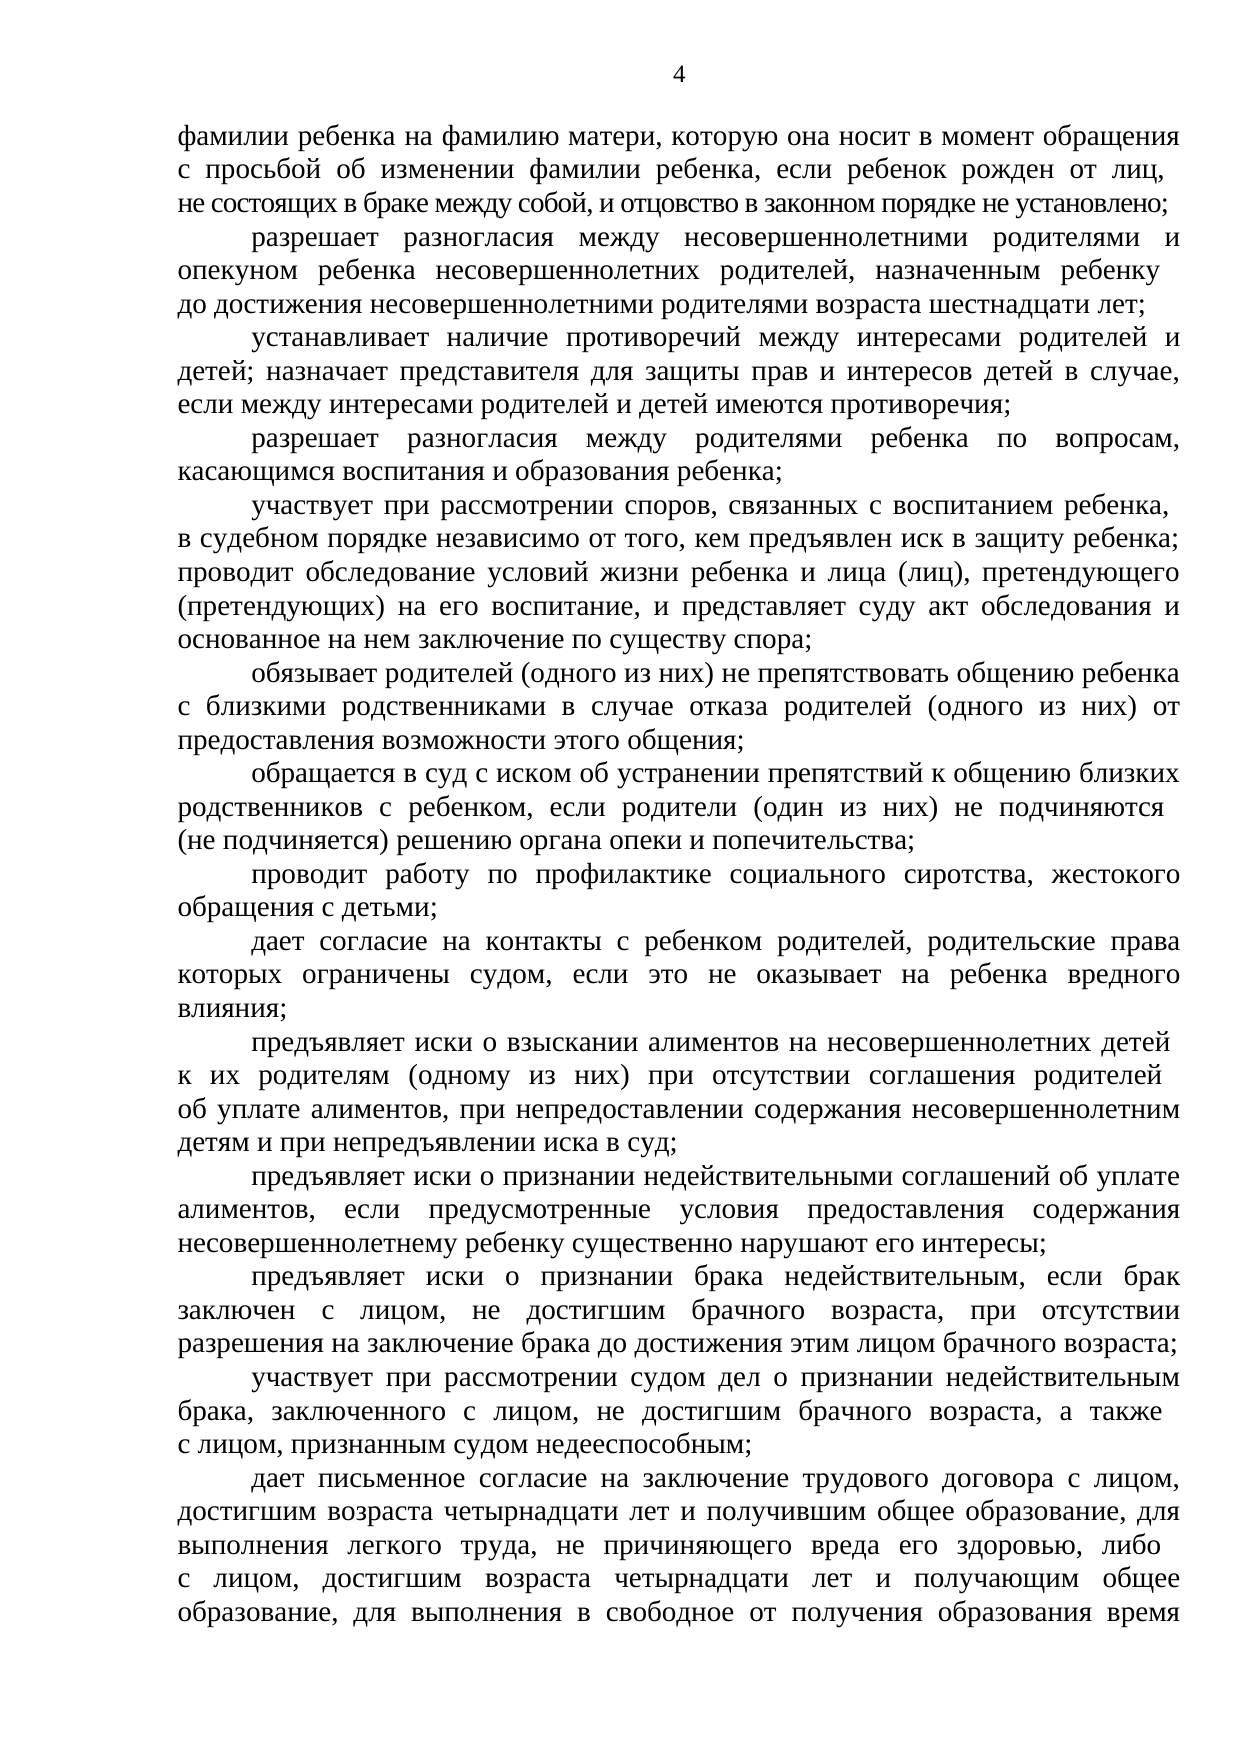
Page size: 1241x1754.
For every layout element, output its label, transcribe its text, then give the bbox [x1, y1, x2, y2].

text обращается в суд с иском об устранении препятствий к общению близких родственников с ребенком, если родители (один из них) не подчиняются (не подчиняется) решению органа опеки и попечительства; [177, 755, 1181, 856]
text проводит работу по профилактике социального сиротства, жестокого обращения с детьми; [177, 856, 1181, 923]
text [177, 118, 1181, 219]
text разрешает разногласия между родителями ребенка по вопросам, касающимся воспитания и образования ребенка; [177, 420, 1181, 487]
text предъявляет иски о признании недействительными соглашений об уплате алиментов, если предусмотренные условия предоставления содержания несовершеннолетнему ребенку существенно нарушают его интересы; [177, 1158, 1181, 1258]
text обязывает родителей (одного из них) не препятствовать общению ребенка с близкими родственниками в случае отказа родителей (одного из них) от предоставления возможности этого общения; [177, 655, 1181, 755]
text устанавливает наличие противоречий между интересами родителей и детей; назначает представителя для защиты прав и интересов детей в случае, если между интересами родителей и детей имеются противоречия; [177, 319, 1181, 420]
text участвует при рассмотрении судом дел о признании недействительным брака, заключенного с лицом, не достигшим брачного возраста, а также с лицом, признанным судом недееспособным; [177, 1359, 1181, 1460]
text предъявляет иски о признании брака недействительным, если брак заключен с лицом, не достигшим брачного возраста, при отсутствии разрешения на заключение брака до достижения этим лицом брачного возраста; [177, 1258, 1181, 1359]
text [177, 1460, 1181, 1627]
text дает согласие на контакты с ребенком родителей, родительские права которых ограничены судом, если это не оказывает на ребенка вредного влияния; [177, 923, 1181, 1024]
text участвует при рассмотрении споров, связанных с воспитанием ребенка, в судебном порядке независимо от того, кем предъявлен иск в защиту ребенка; проводит обследование условий жизни ребенка и лица (лиц), претендующего (претендующих) на его воспитание, и представляет суду акт обследования и основанное на нем заключение по существу спора; [177, 487, 1181, 655]
text разрешает разногласия между несовершеннолетними родителями и опекуном ребенка несовершеннолетних родителей, назначенным ребенку до достижения несовершеннолетними родителями возраста шестнадцати лет; [177, 219, 1181, 319]
text предъявляет иски о взыскании алиментов на несовершеннолетних детей к их родителям (одному из них) при отсутствии соглашения родителей об уплате алиментов, при непредоставлении содержания несовершеннолетним детям и при непредъявлении иска в суд; [177, 1024, 1181, 1158]
